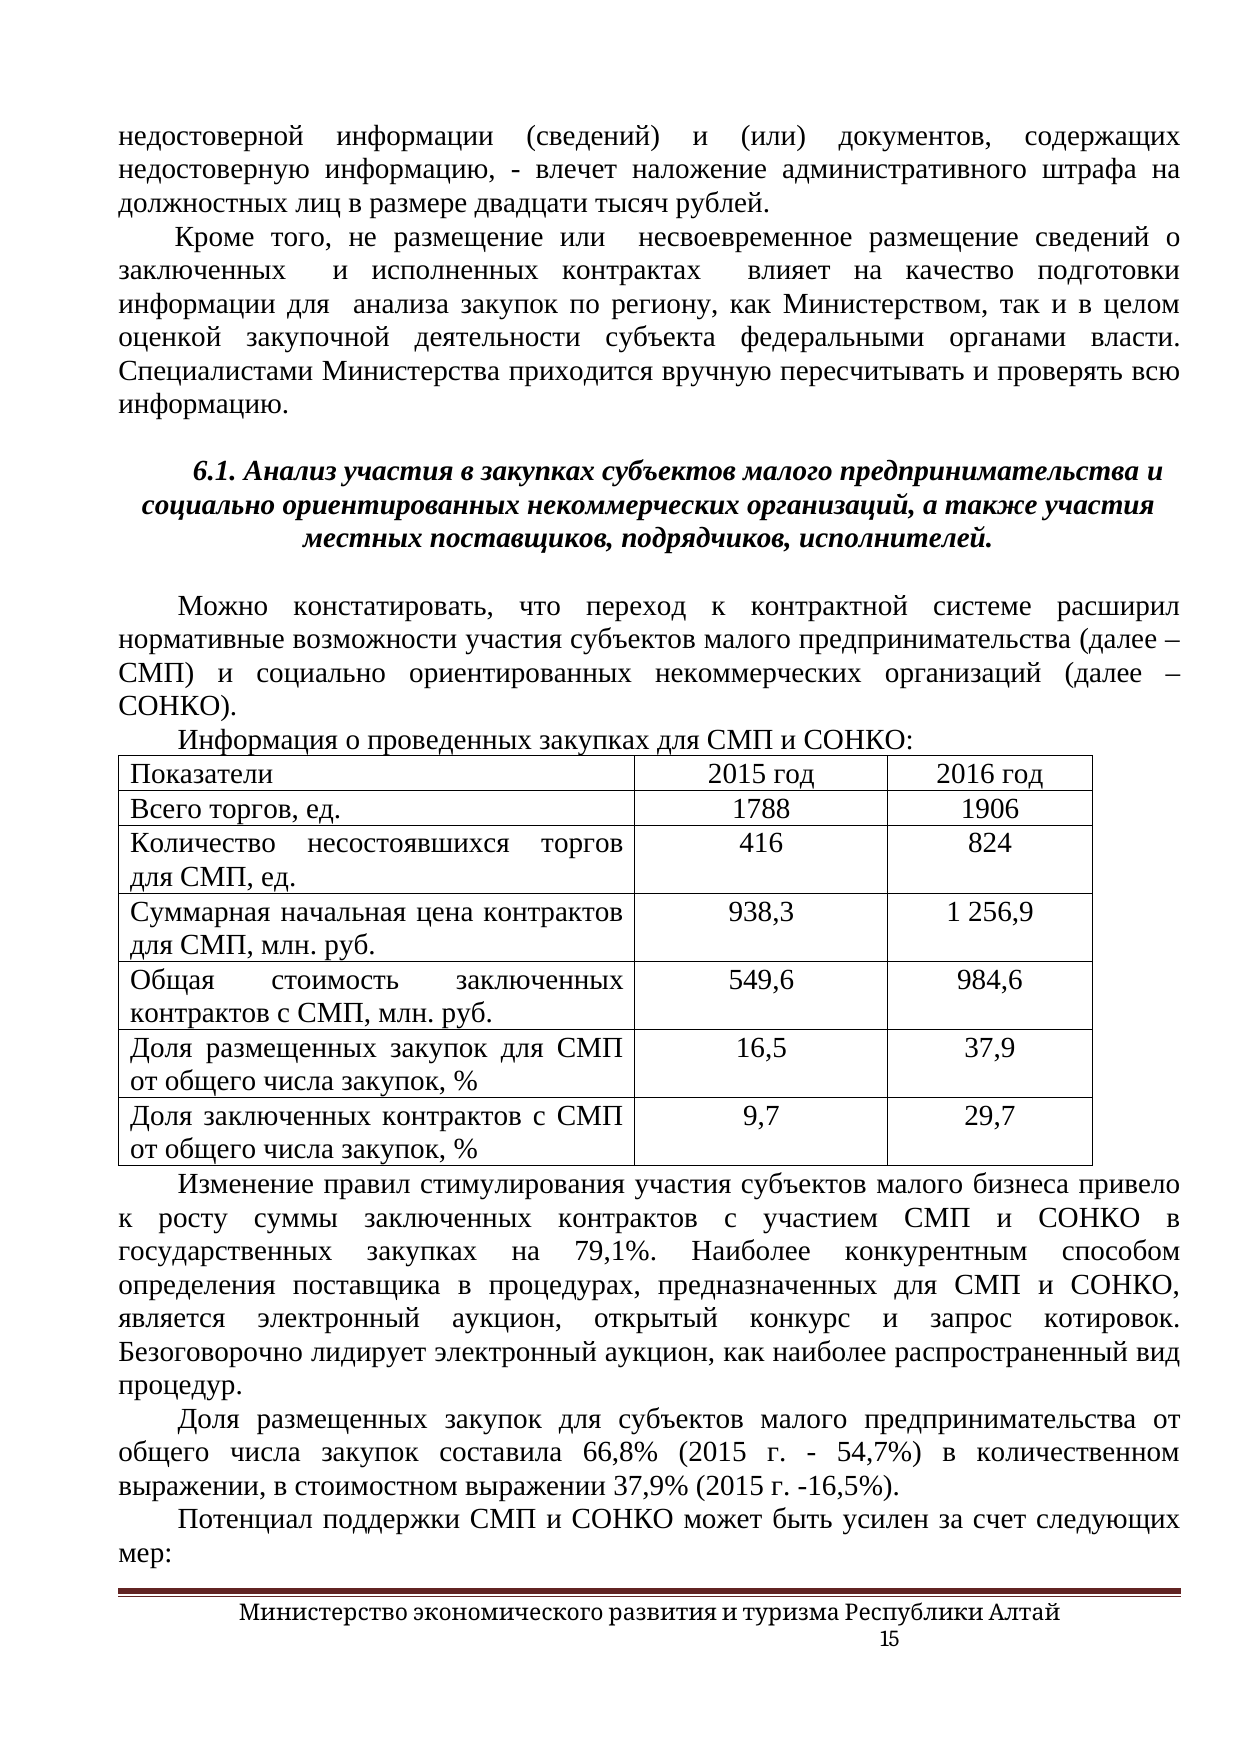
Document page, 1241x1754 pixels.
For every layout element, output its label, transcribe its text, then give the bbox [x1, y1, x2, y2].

table_cell Доля размещенных закупок для СМП от общего числа закупок, % [119, 1030, 634, 1097]
table_cell 416 [635, 826, 887, 893]
table_cell 549,6 [635, 962, 887, 1029]
table_cell 1 256,9 [888, 894, 1092, 961]
table_cell 938,3 [635, 894, 887, 961]
text Кроме того, не размещение или несвоевременное размещение сведений о заключенных и исполненных контрактах влияет на качество подготовки информации для анализа закупок по региону, как Министерством, так и в целом оценкой закупочной деятельности субъекта федеральными органами власти. Специалистами Министерства приходится вручную пересчитывать и проверять всю информацию. [118, 219, 1181, 420]
text Можно констатировать, что переход к контрактной системе расширил нормативные возможности участия субъектов малого предпринимательства (далее – СМП) и социально ориентированных некоммерческих организаций (далее – СОНКО). [118, 588, 1181, 722]
text Информация о проведенных закупках для СМП и СОНКО: [118, 722, 1181, 755]
table_cell 16,5 [635, 1030, 887, 1097]
table_cell Общая стоимость заключенных контрактов с СМП, млн. руб. [119, 962, 634, 1029]
table_cell 984,6 [888, 962, 1092, 1029]
table_cell 824 [888, 826, 1092, 893]
table_cell 1788 [635, 791, 887, 824]
table_cell Всего торгов, ед. [119, 791, 634, 824]
text Доля размещенных закупок для субъектов малого предпринимательства от общего числа закупок составила 66,8% (2015 г. - 54,7%) в количественном выражении, в стоимостном выражении 37,9% (2015 г. -16,5%). [118, 1401, 1181, 1502]
table_cell Суммарная начальная цена контрактов для СМП, млн. руб. [119, 894, 634, 961]
table_header 2016 год [888, 756, 1092, 790]
table_header Показатели [119, 756, 634, 790]
table_header 2015 год [635, 756, 887, 790]
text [118, 118, 1181, 219]
text Изменение правил стимулирования участия субъектов малого бизнеса привело к росту суммы заключенных контрактов с участием СМП и СОНКО в государственных закупках на 79,1%. Наиболее конкурентным способом определения поставщика в процедурах, предназначенных для СМП и СОНКО, является электронный аукцион, открытый конкурс и запрос котировок. Безоговорочно лидирует электронный аукцион, как наиболее распространенный вид процедур. [118, 1166, 1181, 1401]
table_cell 29,7 [888, 1098, 1092, 1165]
table_cell 1906 [888, 791, 1092, 824]
table_cell Доля заключенных контрактов с СМП от общего числа закупок, % [119, 1098, 634, 1165]
table_cell Количество несостоявшихся торгов для СМП, ед. [119, 826, 634, 893]
table_cell 37,9 [888, 1030, 1092, 1097]
text 6.1. Анализ участия в закупках субъектов малого предпринимательства и социально ориентированных некоммерческих организаций, а также участия местных поставщиков, подрядчиков, исполнителей. [118, 453, 1181, 554]
text Потенциал поддержки СМП и СОНКО может быть усилен за счет следующих мер: [118, 1502, 1181, 1569]
table_cell 9,7 [635, 1098, 887, 1165]
